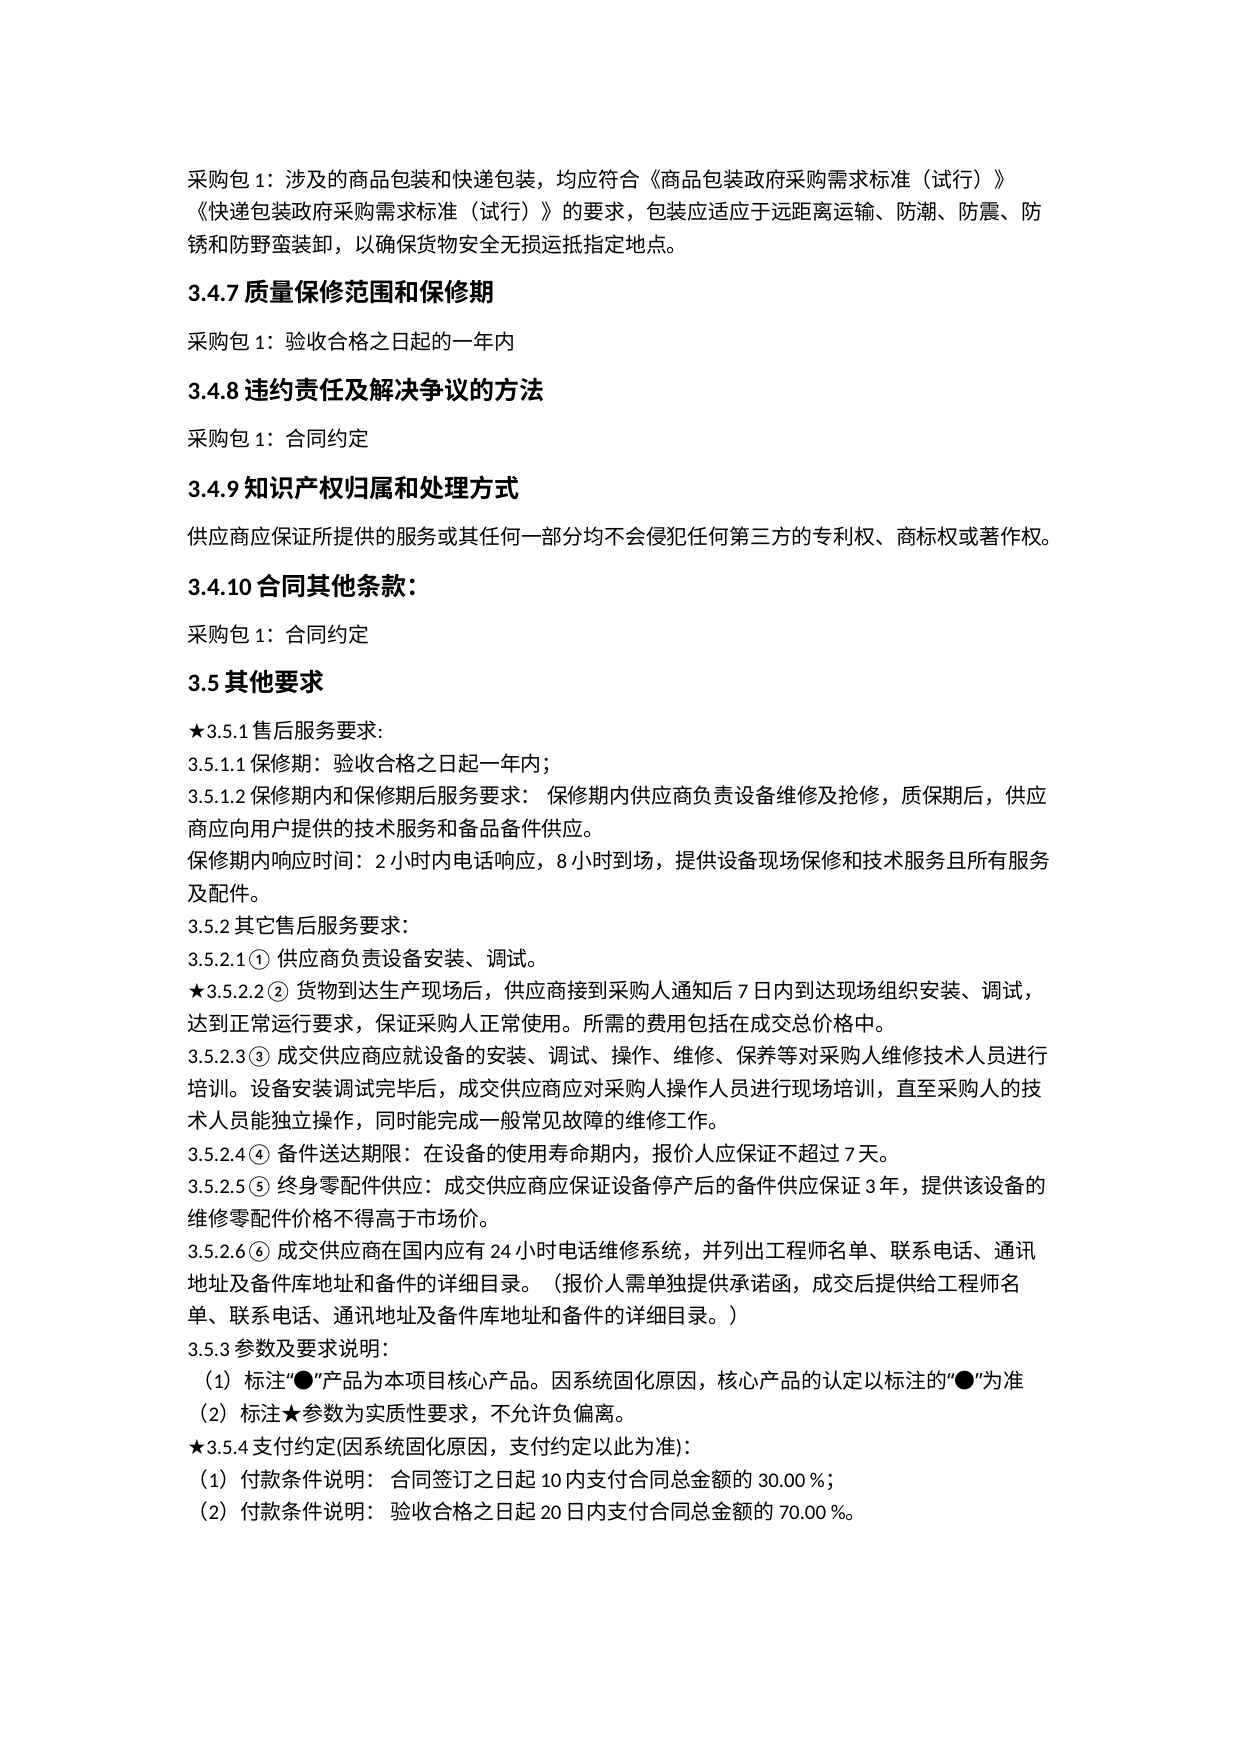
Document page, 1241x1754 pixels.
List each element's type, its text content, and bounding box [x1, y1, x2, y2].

text 3.5其他要求 [187, 649, 1053, 714]
text ★3.5.4支付约定(因系统固化原因，支付约定以此为准)： （1）付款条件说明： 合同签订之日起10内支付合同总金额的 30.00 %； （2）付款条件说明： 验收合格之日起20日内支付合同总金额的 70.00 %。 [187, 1429, 1053, 1527]
text 3.5.1.1保修期：验收合格之日起一年内； [187, 747, 1053, 779]
text 3.5.2.5⑤终身零配件供应：成交供应商应保证设备停产后的备件供应保证3年，提供该设备的维修零配件价格不得高于市场价。 [187, 1169, 1053, 1234]
text 采购包1：涉及的商品包装和快递包装，均应符合《商品包装政府采购需求标准（试行）》《快递包装政府采购需求标准（试行）》的要求，包装应适应于远距离运输、防潮、防震、防锈和防野蛮装卸，以确保货物安全无损运抵指定地点。 [187, 162, 1053, 259]
text 3.5.1.2保修期内和保修期后服务要求： 保修期内供应商负责设备维修及抢修，质保期后，供应商应向用户提供的技术服务和备品备件供应。 [187, 779, 1053, 844]
text 3.5.3参数及要求说明： [187, 1332, 1053, 1364]
text 3.5.2其它售后服务要求： [187, 909, 1053, 942]
text 采购包1：验收合格之日起的一年内 [187, 324, 1053, 357]
text ★3.5.1售后服务要求: [187, 714, 1053, 747]
text 3.5.2.1①供应商负责设备安装、调试。 [187, 942, 1053, 974]
text （2）标注★参数为实质性要求，不允许负偏离。 [187, 1397, 1053, 1429]
text 3.5.2.3③成交供应商应就设备的安装、调试、操作、维修、保养等对采购人维修技术人员进行培训。设备安装调试完毕后，成交供应商应对采购人操作人员进行现场培训，直至采购人的技术人员能独立操作，同时能完成一般常见故障的维修工作。 [187, 1039, 1053, 1137]
text 3.4.8违约责任及解决争议的方法 [187, 357, 1053, 422]
text ★3.5.2.2②货物到达生产现场后，供应商接到采购人通知后7日内到达现场组织安装、调试，达到正常运行要求，保证采购人正常使用。所需的费用包括在成交总价格中。 [187, 974, 1053, 1039]
text 3.5.2.4④备件送达期限：在设备的使用寿命期内，报价人应保证不超过7天。 [187, 1137, 1053, 1169]
text 3.5.2.6⑥成交供应商在国内应有24小时电话维修系统，并列出工程师名单、联系电话、通讯地址及备件库地址和备件的详细目录。（报价人需单独提供承诺函，成交后提供给工程师名单、联系电话、通讯地址及备件库地址和备件的详细目录。） [187, 1234, 1053, 1332]
text 3.4.7质量保修范围和保修期 [187, 259, 1053, 324]
text （1）标注“●”产品为本项目核心产品。因系统固化原因，核心产品的认定以标注的“●”为准 [187, 1364, 1053, 1397]
text 保修期内响应时间：2小时内电话响应，8小时到场，提供设备现场保修和技术服务且所有服务及配件。 [187, 844, 1053, 909]
text 采购包1：合同约定 3.4.9知识产权归属和处理方式 供应商应保证所提供的服务或其任何一部分均不会侵犯任何第三方的专利权、商标权或著作权。 3.4.10合同其他条款： 采购包1：合同约定 [187, 422, 1053, 649]
